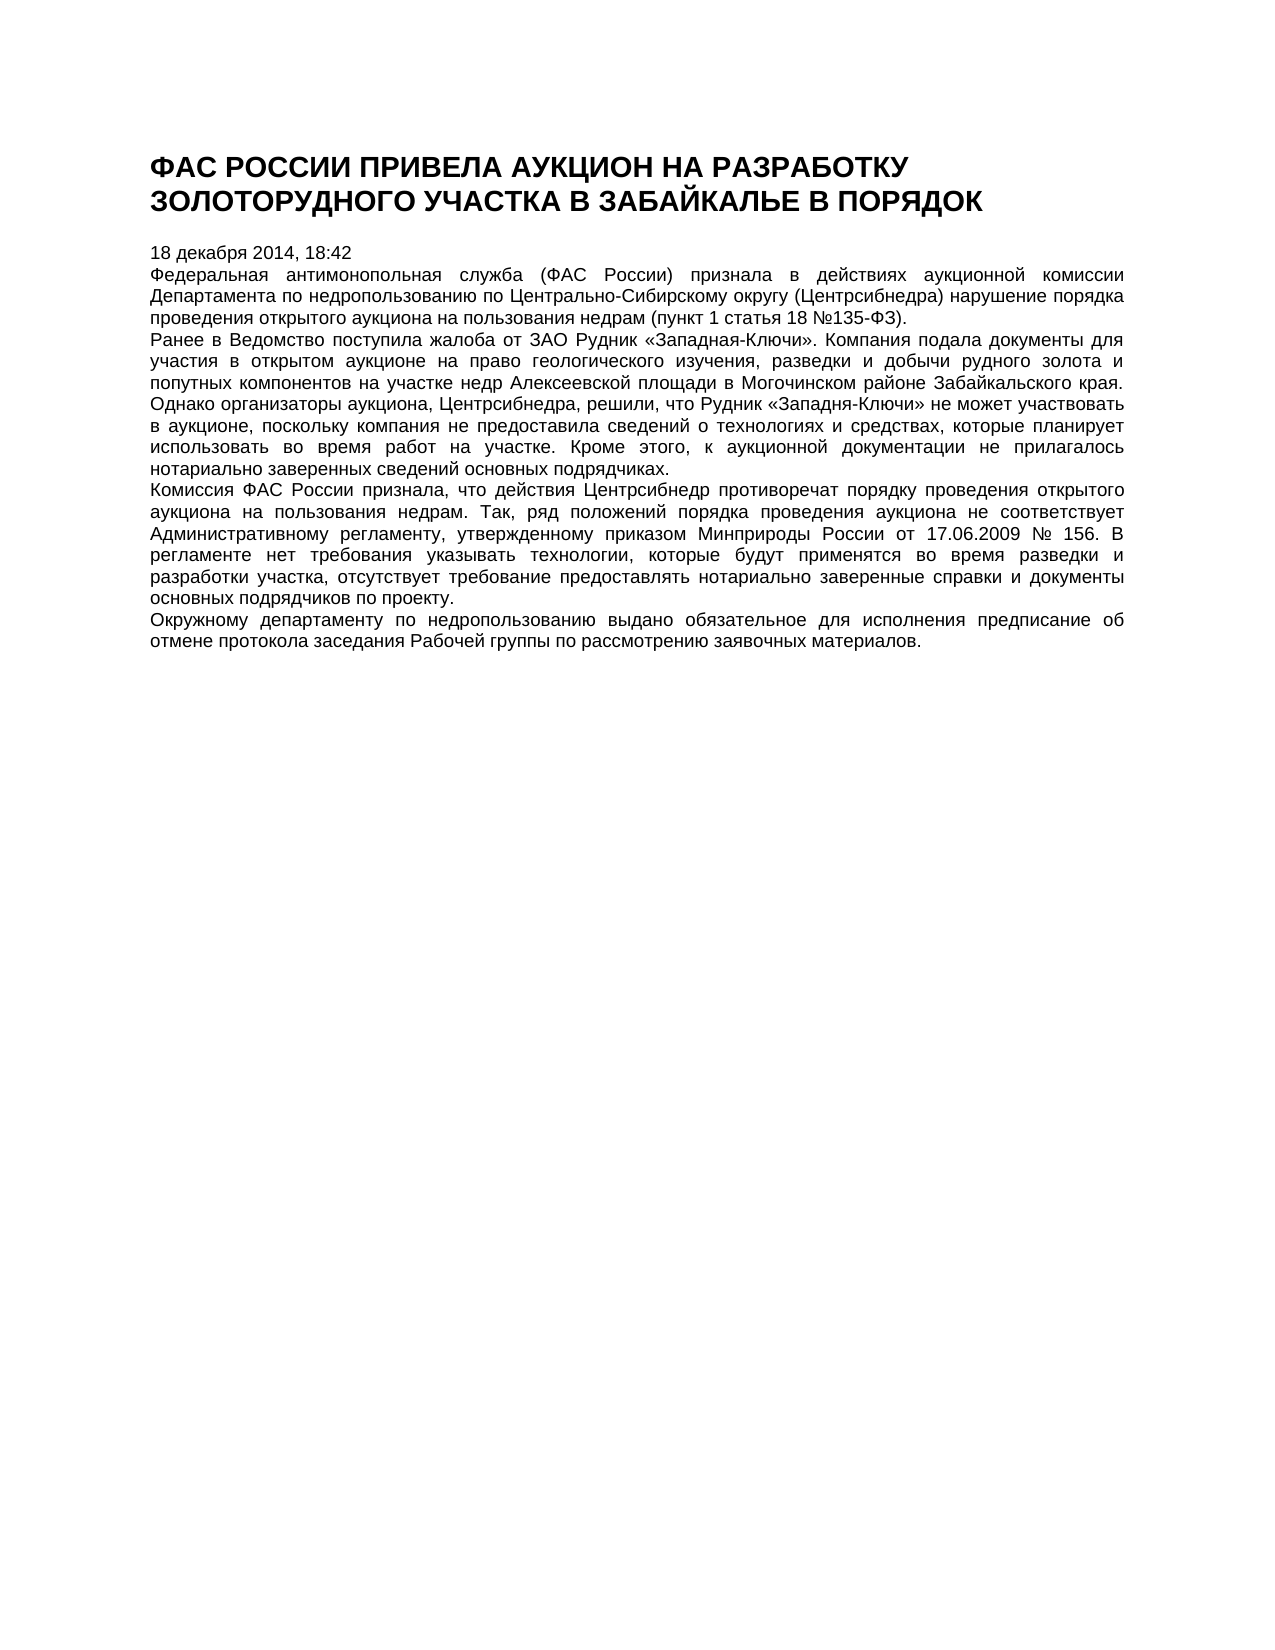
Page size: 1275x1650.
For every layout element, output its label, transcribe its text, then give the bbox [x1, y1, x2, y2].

text Федеральная антимонопольная служба (ФАС России) признала в действиях аукционной комиссии Департамента по недропользованию по Центрально-Сибирскому округу (Центрсибнедра) нарушение порядка проведения открытого аукциона на пользования недрам (пункт 1 статья 18 №135-ФЗ). [150, 264, 1125, 328]
text Ранее в Ведомство поступила жалоба от ЗАО Рудник «Западная-Ключи». Компания подала документы для участия в открытом аукционе на право геологического изучения, разведки и добычи рудного золота и попутных компонентов на участке недр Алексеевской площади в Могочинском районе Забайкальского края. Однако организаторы аукциона, Центрсибнедра, решили, что Рудник «Западня-Ключи» не может участвовать в аукционе, поскольку компания не предоставила сведений о технологиях и средствах, которые планирует использовать во время работ на участке. Кроме этого, к аукционной документации не прилагалось нотариально заверенных сведений основных подрядчиках. [150, 328, 1125, 479]
text 18 декабря 2014, 18:42 [150, 242, 1125, 264]
text Окружному департаменту по недропользованию выдано обязательное для исполнения предписание об отмене протокола заседания Рабочей группы по рассмотрению заявочных материалов. [150, 609, 1125, 652]
text Комиссия ФАС России признала, что действия Центрсибнедр противоречат порядку проведения открытого аукциона на пользования недрам. Так, ряд положений порядка проведения аукциона не соответствует Административному регламенту, утвержденному приказом Минприроды России от 17.06.2009 № 156. В регламенте нет требования указывать технологии, которые будут применятся во время разведки и разработки участка, отсутствует требование предоставлять нотариально заверенные справки и документы основных подрядчиков по проекту. [150, 479, 1125, 609]
subtitle ФАС России привела аукцион на разработку золоторудного участка в Забайкалье в порядок [150, 150, 1125, 217]
